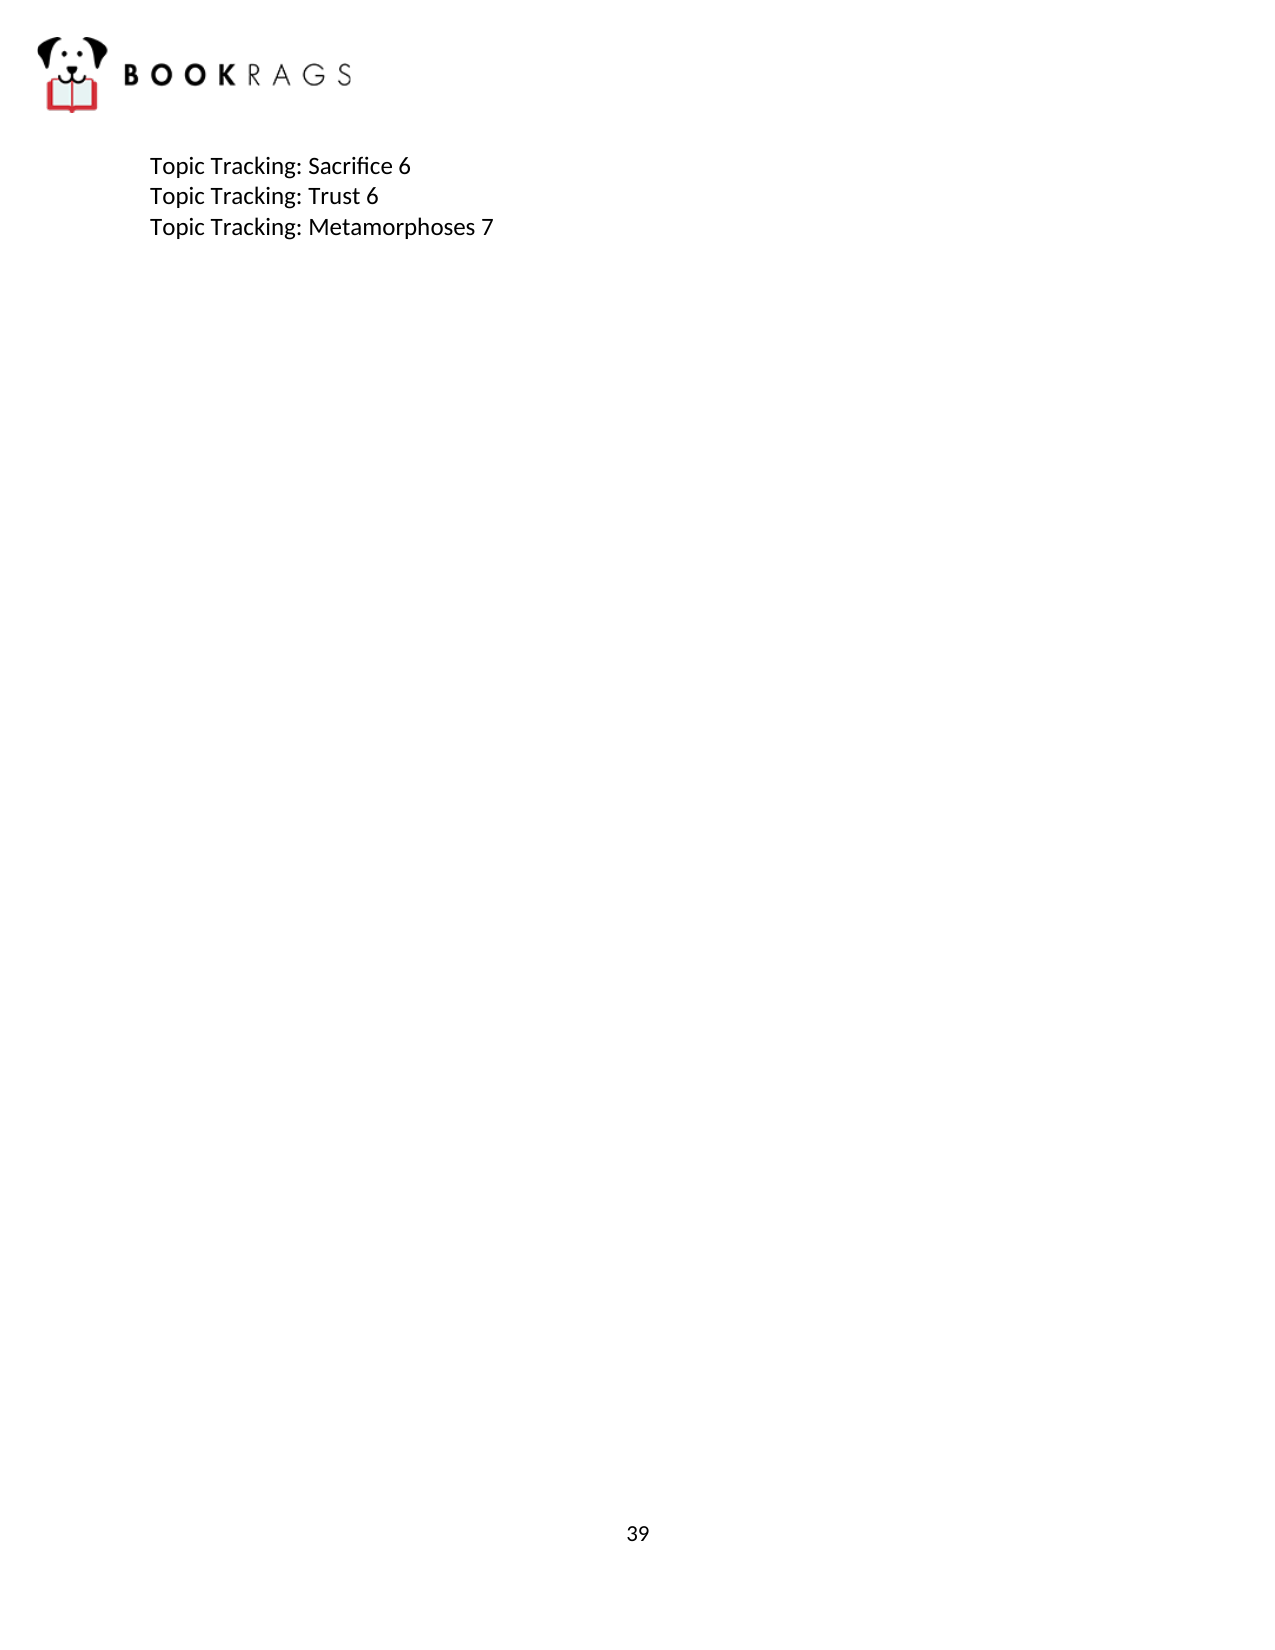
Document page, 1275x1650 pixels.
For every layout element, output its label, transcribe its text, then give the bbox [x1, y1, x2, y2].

picture [37, 37, 351, 113]
text Topic Tracking: Sacrifice 6 Topic Tracking: Trust 6 Topic Tracking: Metamorphoses 7 [150, 150, 1125, 242]
